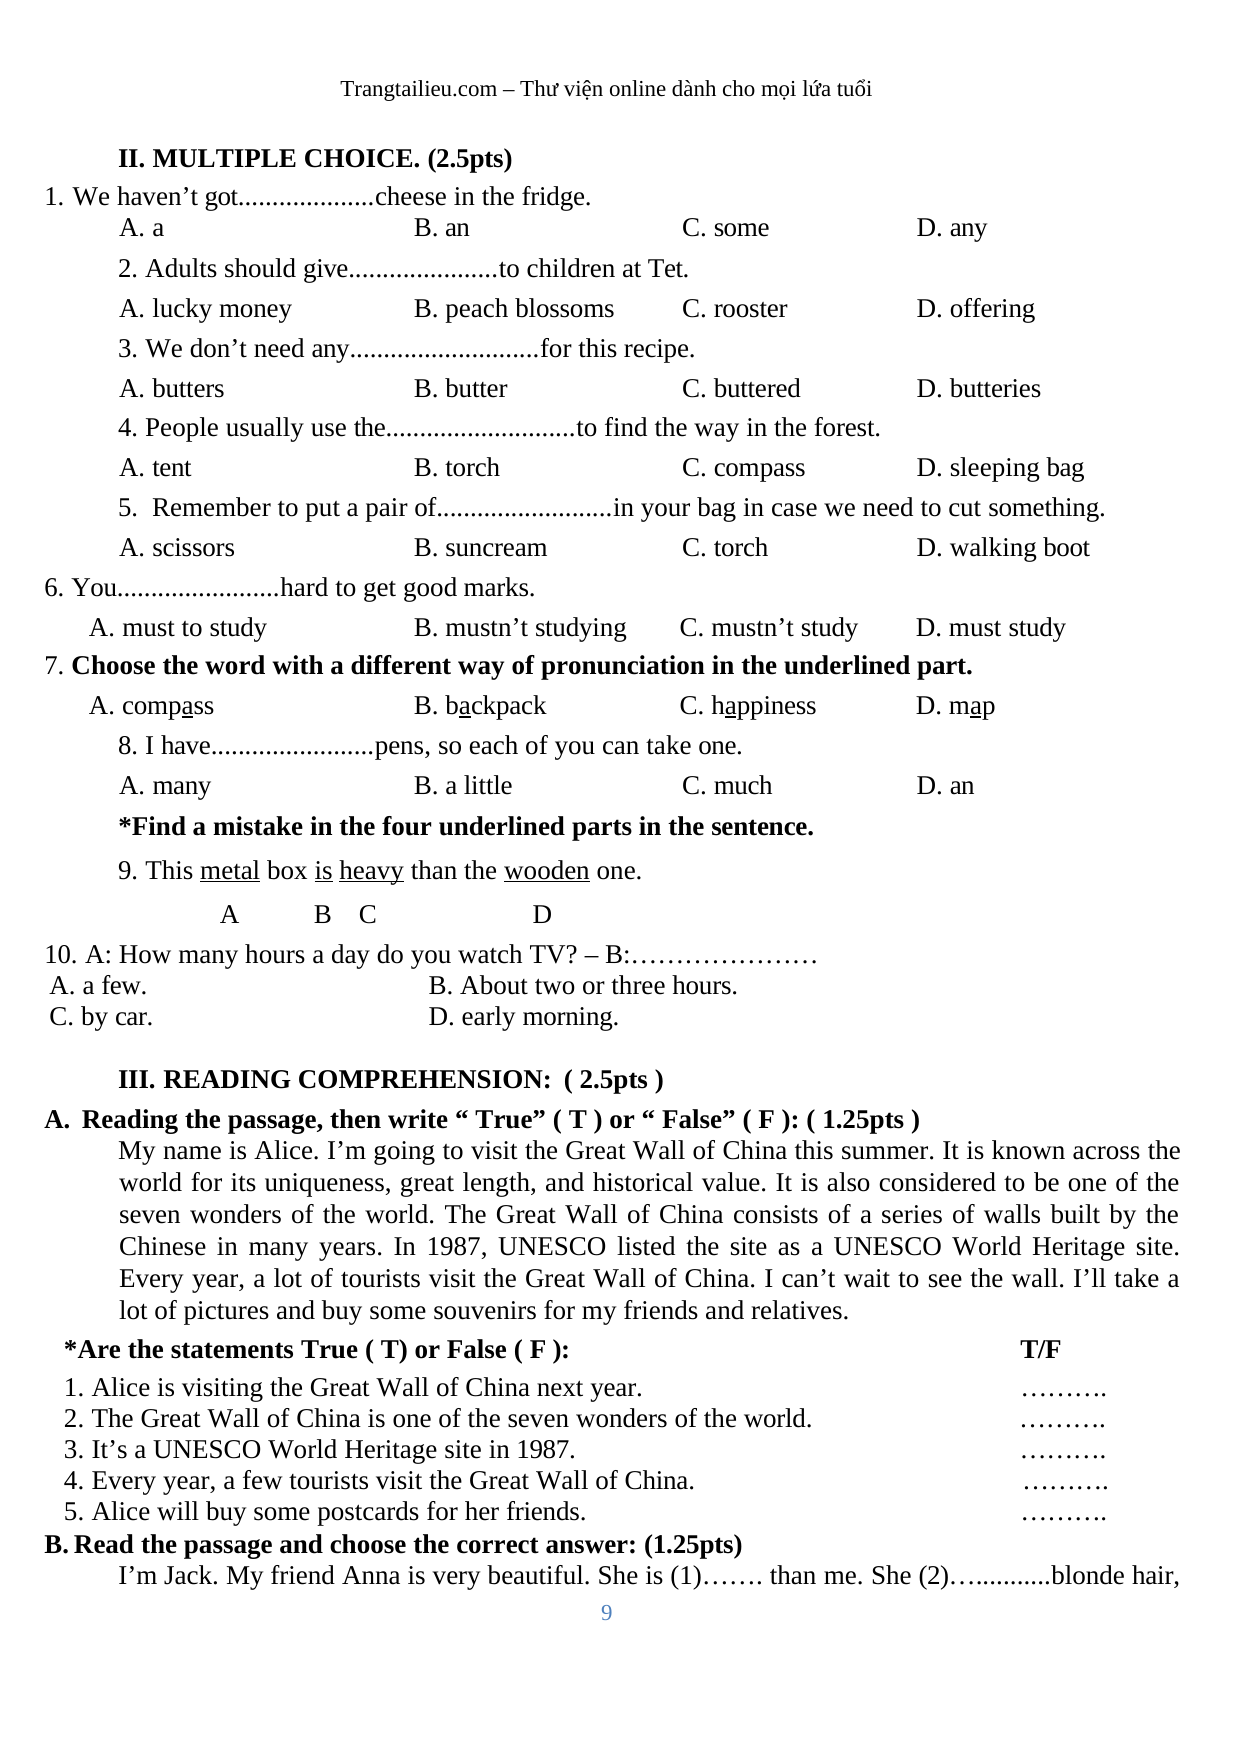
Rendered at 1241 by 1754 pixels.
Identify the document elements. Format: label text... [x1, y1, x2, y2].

text 6. You hard to get good marks. [44, 571, 1194, 602]
text A. compass B. backpack C. happiness D. map [89, 689, 1194, 720]
text B. Read the passage and choose the correct answer: (1.25pts) [44, 1529, 1194, 1560]
table_cell ………. [917, 1498, 1115, 1528]
text A. lucky money B. peach blossoms C. rooster D. offering [119, 292, 1194, 323]
text 2. Adults should give to children at Tet. [118, 252, 1194, 283]
table_header *Are the statements True ( T) or False ( F ): [59, 1335, 917, 1369]
text 8. I have pens, so each of you can take one. [118, 729, 1194, 760]
table_header T/F [917, 1335, 1115, 1369]
text II. MULTIPLE CHOICE. (2.5pts) [118, 142, 1194, 173]
text 7. Choose the word with a different way of pronunciation in the underlined part. [44, 649, 1194, 680]
text My name is Alice. I’m going to visit the Great Wall of China this summer. It is known across the world for its uniqueness, great length, and historical value. It is also considered to be one of the seven wonders of the world. The Great Wall of China consists of a series of walls built by the Chinese in many years. In 1987, UNESCO listed the site as a UNESCO World Heritage site. Every year, a lot of tourists visit the Great Wall of China. I can’t wait to see the wall. I’ll take a lot of pictures and buy some souvenirs for my friends and relatives. [118, 1134, 1182, 1325]
text 3. We don’t need any for this recipe. [118, 332, 1194, 363]
text A. a B. an C. some D. any [119, 212, 1194, 243]
text *Find a mistake in the four underlined parts in the sentence. [118, 809, 1194, 841]
text 9. This metal box is heavy than the wooden one. A B C D [118, 854, 643, 929]
text I’m Jack. My friend Anna is very beautiful. She is (1)……. than me. She (2)… blonde hair, [118, 1560, 1194, 1591]
table_cell 5. Alice will buy some postcards for her friends. [59, 1498, 917, 1528]
table_cell 1. Alice is visiting the Great Wall of China next year. [59, 1369, 917, 1404]
text A. must to study B. mustn’t studying C. mustn’t study D. must study [89, 611, 1194, 642]
text 4. People usually use the to find the way in the forest. [118, 411, 1194, 443]
table_cell ………. [917, 1467, 1115, 1498]
table_cell ………. [917, 1436, 1115, 1467]
text A. a few. B. About two or three hours. [49, 969, 1194, 1000]
text A. many B. a little C. much D. an [119, 769, 1194, 800]
table_cell 4. Every year, a few tourists visit the Great Wall of China. [59, 1467, 917, 1498]
text A. Reading the passage, then write “ True” ( T ) or “ False” ( F ): ( 1.25pts ) [44, 1103, 1194, 1134]
text A. scissors B. suncream C. torch D. walking boot [119, 531, 1194, 562]
text C. by car. D. early morning. [49, 1001, 1194, 1032]
text 1. We haven’t got cheese in the fridge. [44, 181, 1194, 212]
text A. butters B. butter C. buttered D. butteries [119, 372, 1194, 403]
text A. tent B. torch C. compass D. sleeping bag [119, 451, 1194, 483]
table_cell 2. The Great Wall of China is one of the seven wonders of the world. [59, 1405, 917, 1436]
table_cell ………. [917, 1405, 1115, 1436]
text III. READING COMPREHENSION: ( 2.5pts ) [118, 1063, 1194, 1094]
table_cell 3. It’s a UNESCO World Heritage site in 1987. [59, 1436, 917, 1467]
text 5. Remember to put a pair of in your bag in case we need to cut something. [118, 491, 1194, 523]
table_cell ………. [917, 1369, 1115, 1404]
text 10. A: How many hours a day do you watch TV? – B:………………… [44, 943, 1194, 969]
